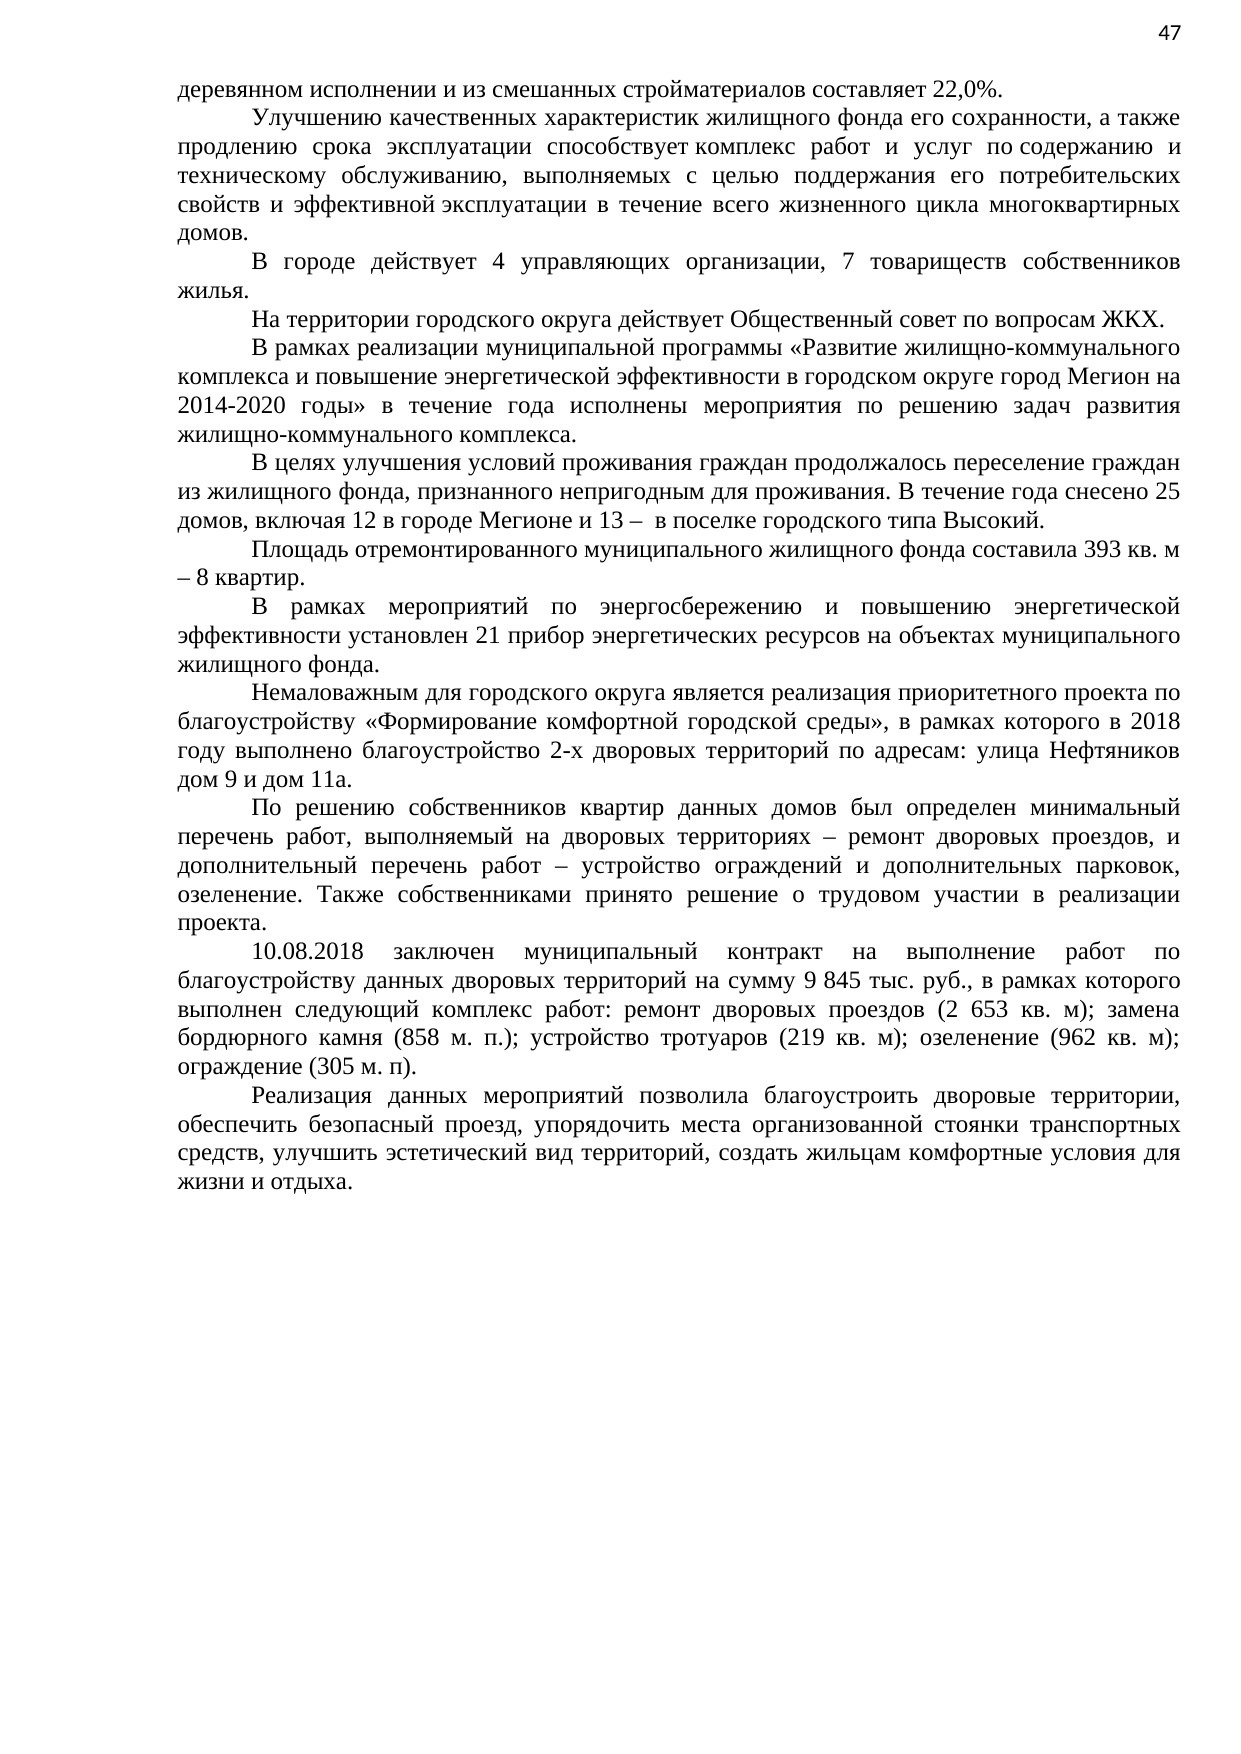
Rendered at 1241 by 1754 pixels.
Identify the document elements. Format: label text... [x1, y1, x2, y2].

text На территории городского округа действует Общественный совет по вопросам ЖКХ. [177, 304, 1181, 332]
text По решению собственников квартир данных домов был определен минимальный перечень работ, выполняемый на дворовых территориях – ремонт дворовых проездов, и дополнительный перечень работ – устройство ограждений и дополнительных парковок, озеленение. Также собственниками принято решение о трудовом участии в реализации проекта. [177, 792, 1181, 936]
text Площадь отремонтированного муниципального жилищного фонда составила 393 кв. м – 8 квартир. [177, 534, 1181, 591]
text В рамках реализации муниципальной программы «Развитие жилищно-коммунального комплекса и повышение энергетической эффективности в городском округе город Мегион на 2014-2020 годы» в течение года исполнены мероприятия по решению задач развития жилищно-коммунального комплекса. [177, 332, 1181, 447]
text В рамках мероприятий по энергосбережению и повышению энергетической эффективности установлен 21 прибор энергетических ресурсов на объектах муниципального жилищного фонда. [177, 591, 1181, 677]
text Немаловажным для городского округа является реализация приоритетного проекта по благоустройству «Формирование комфортной городской среды», в рамках которого в 2018 году выполнено благоустройство 2-х дворовых территорий по адресам: улица Нефтяников дом 9 и дом 11а. [177, 677, 1181, 792]
text В городе действует 4 управляющих организации, 7 товариществ собственников жилья. [177, 246, 1181, 304]
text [177, 74, 1181, 102]
text Улучшению качественных характеристик жилищного фонда его сохранности, а также продлению срока эксплуатации способствует комплекс работ и услуг по содержанию и техническому обслуживанию, выполняемых с целью поддержания его потребительских свойств и эффективной эксплуатации в течение всего жизненного цикла многоквартирных домов. [177, 102, 1181, 246]
text Реализация данных мероприятий позволила благоустроить дворовые территории, обеспечить безопасный проезд, упорядочить места организованной стоянки транспортных средств, улучшить эстетический вид территорий, создать жильцам комфортные условия для жизни и отдыха. [177, 1080, 1181, 1195]
text В целях улучшения условий проживания граждан продолжалось переселение граждан из жилищного фонда, признанного непригодным для проживания. В течение года снесено 25 домов, включая 12 в городе Мегионе и 13 – в поселке городского типа Высокий. [177, 447, 1181, 534]
text 10.08.2018 заключен муниципальный контракт на выполнение работ по благоустройству данных дворовых территорий на сумму 9 845 тыс. руб., в рамках которого выполнен следующий комплекс работ: ремонт дворовых проездов (2 653 кв. м); замена бордюрного камня (858 м. п.); устройство тротуаров (219 кв. м); озеленение (962 кв. м); ограждение (305 м. п). [177, 936, 1181, 1080]
